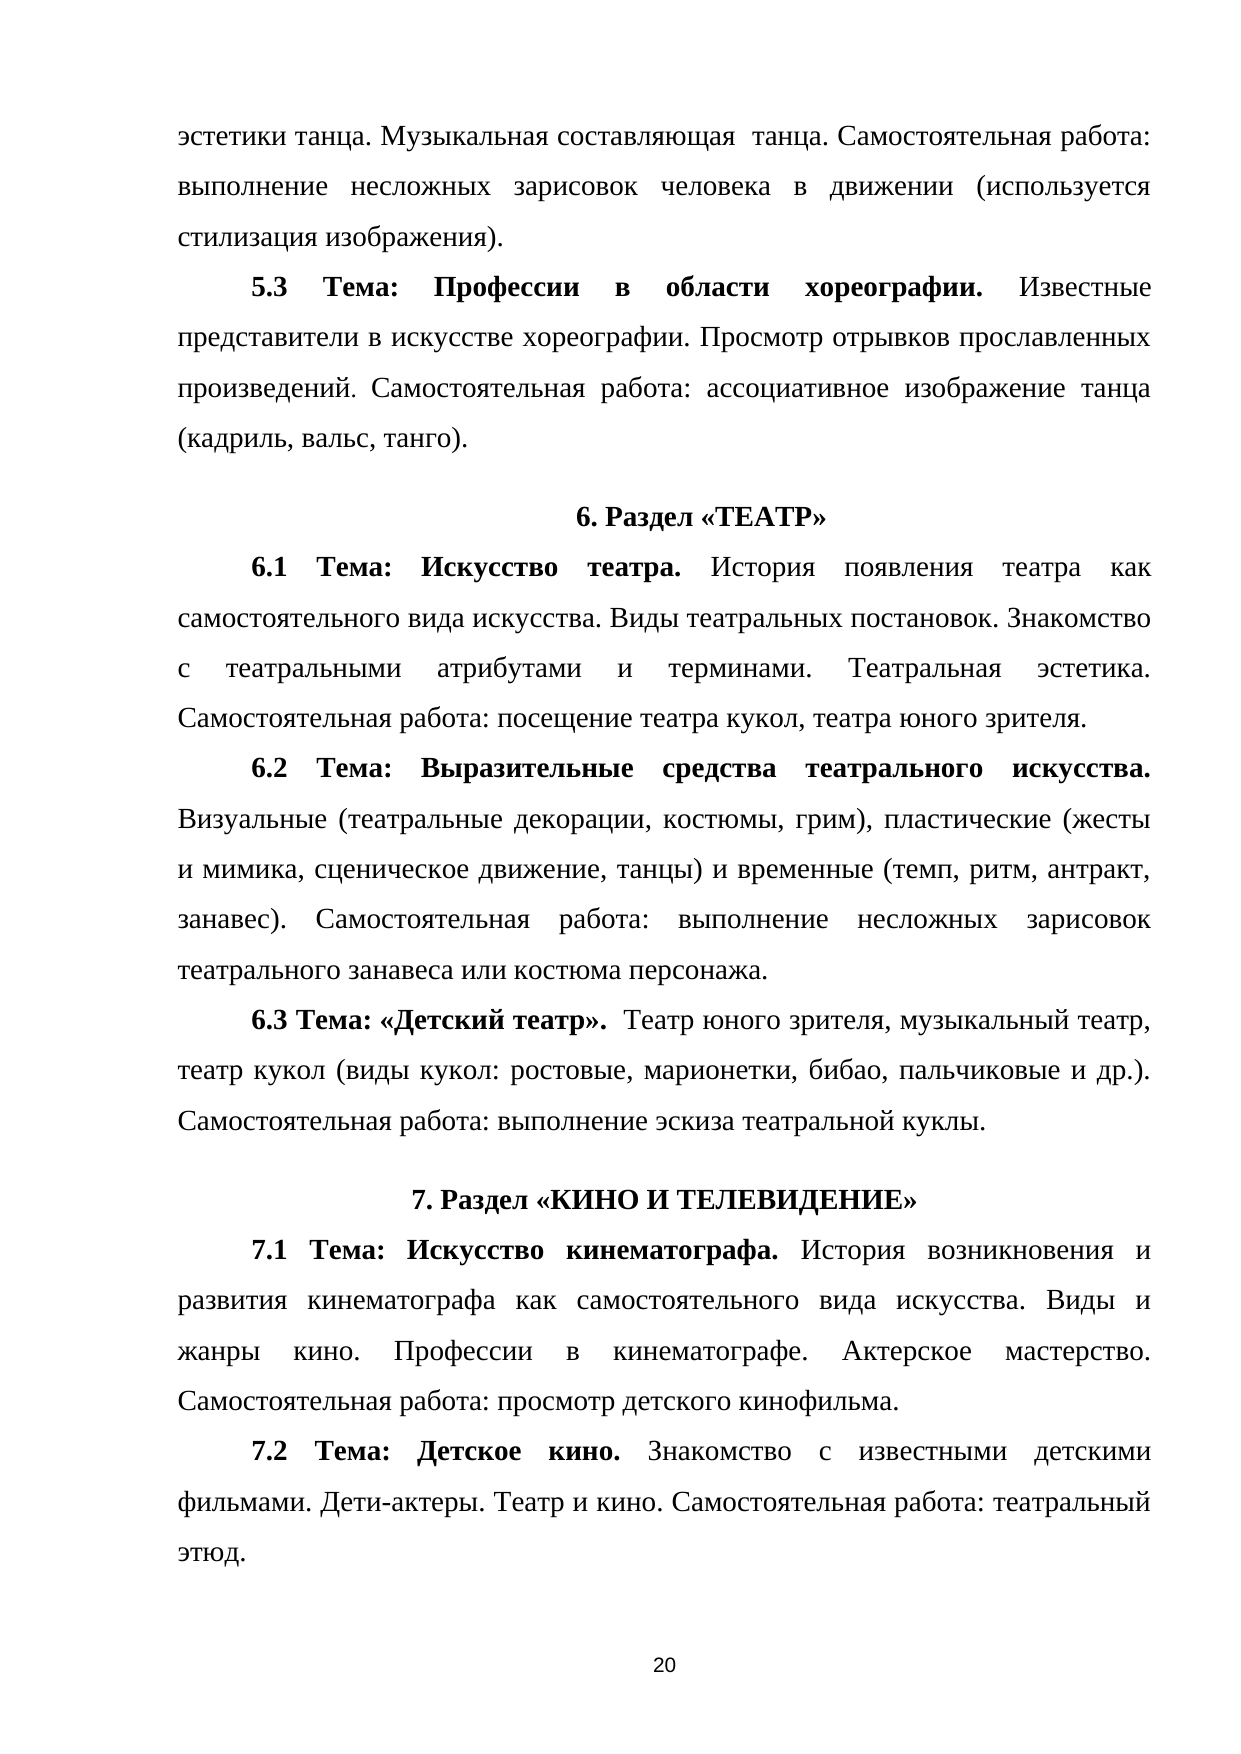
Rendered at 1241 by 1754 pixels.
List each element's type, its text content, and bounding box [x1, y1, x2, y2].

text 5.3 Тема: Профессии в области хореографии. Известные представители в искусстве хореографии. Просмотр отрывков прославленных произведений. Самостоятельная работа: ассоциативное изображение танца (кадриль, вальс, танго). [177, 269, 1152, 453]
text 7. Раздел «КИНО И ТЕЛЕВИДЕНИЕ» [177, 1182, 1152, 1215]
text 6. Раздел «ТЕАТР» [177, 499, 1152, 533]
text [177, 118, 1152, 252]
text 6.1 Тема: Искусство театра. История появления театра как самостоятельного вида искусства. Виды театральных постановок. Знакомство с театральными атрибутами и терминами. Театральная эстетика. Самостоятельная работа: посещение театра кукол, театра юного зрителя. [177, 549, 1152, 734]
text 6.3 Тема: «Детский театр». Театр юного зрителя, музыкальный театр, театр кукол (виды кукол: ростовые, марионетки, бибао, пальчиковые и др.). Самостоятельная работа: выполнение эскиза театральной куклы. [177, 1002, 1152, 1136]
text 6.2 Тема: Выразительные средства театрального искусства. Визуальные (театральные декорации, костюмы, грим), пластические (жесты и мимика, сценическое движение, танцы) и временные (темп, ритм, антракт, занавес). Самостоятельная работа: выполнение несложных зарисовок театрального занавеса или костюма персонажа. [177, 751, 1152, 985]
text 7.1 Тема: Искусство кинематографа. История возникновения и развития кинематографа как самостоятельного вида искусства. Виды и жанры кино. Профессии в кинематографе. Актерское мастерство. Самостоятельная работа: просмотр детского кинофильма. [177, 1232, 1152, 1417]
text 7.2 Тема: Детское кино. Знакомство с известными детскими фильмами. Дети-актеры. Театр и кино. Самостоятельная работа: театральный этюд. [177, 1433, 1152, 1568]
